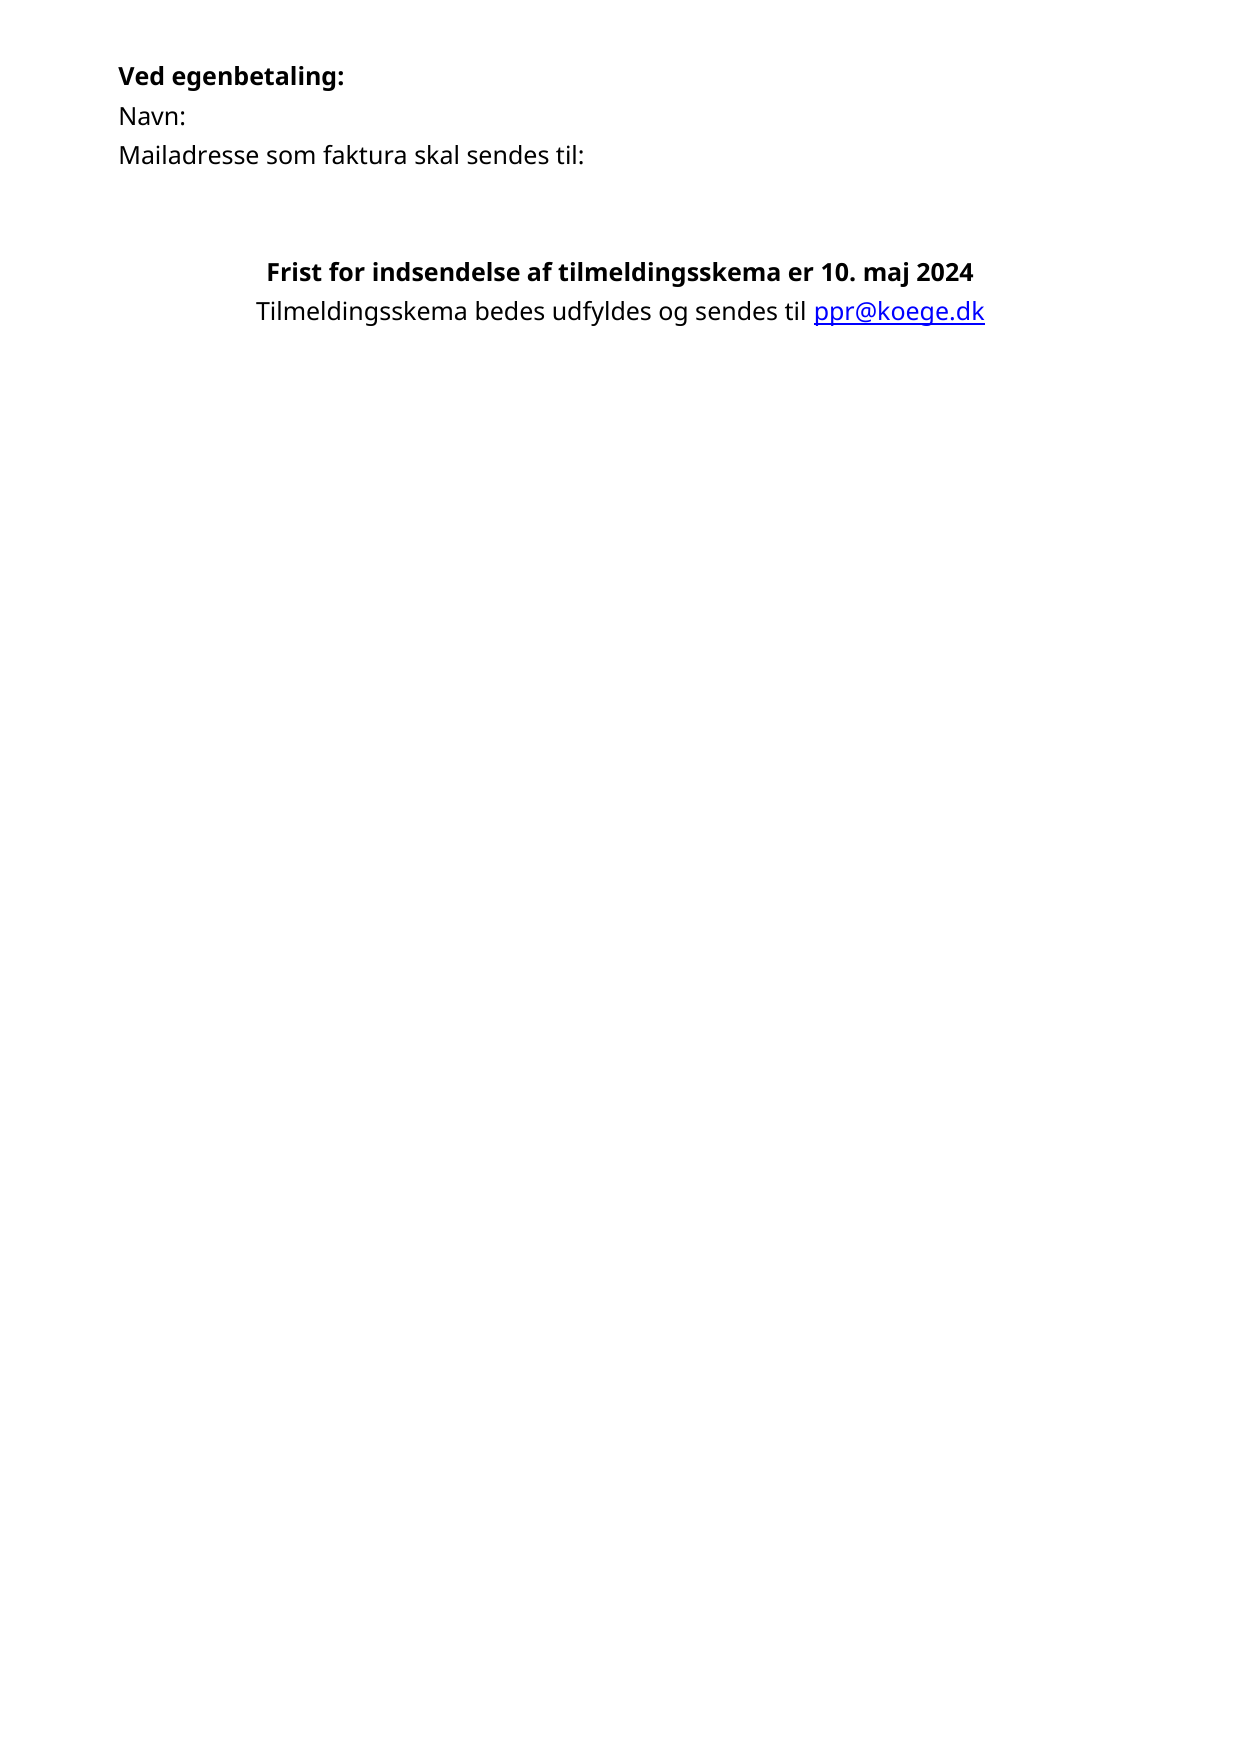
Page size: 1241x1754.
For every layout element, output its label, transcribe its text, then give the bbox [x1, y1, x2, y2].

text Ved egenbetaling: Navn: Mailadresse som faktura skal sendes til: [118, 59, 1122, 171]
text Frist for indsendelse af tilmeldingsskema er 10. maj 2024 [118, 255, 1122, 289]
text Tilmeldingsskema bedes udfyldes og sendes til ppr@koege.dk [118, 294, 1122, 328]
